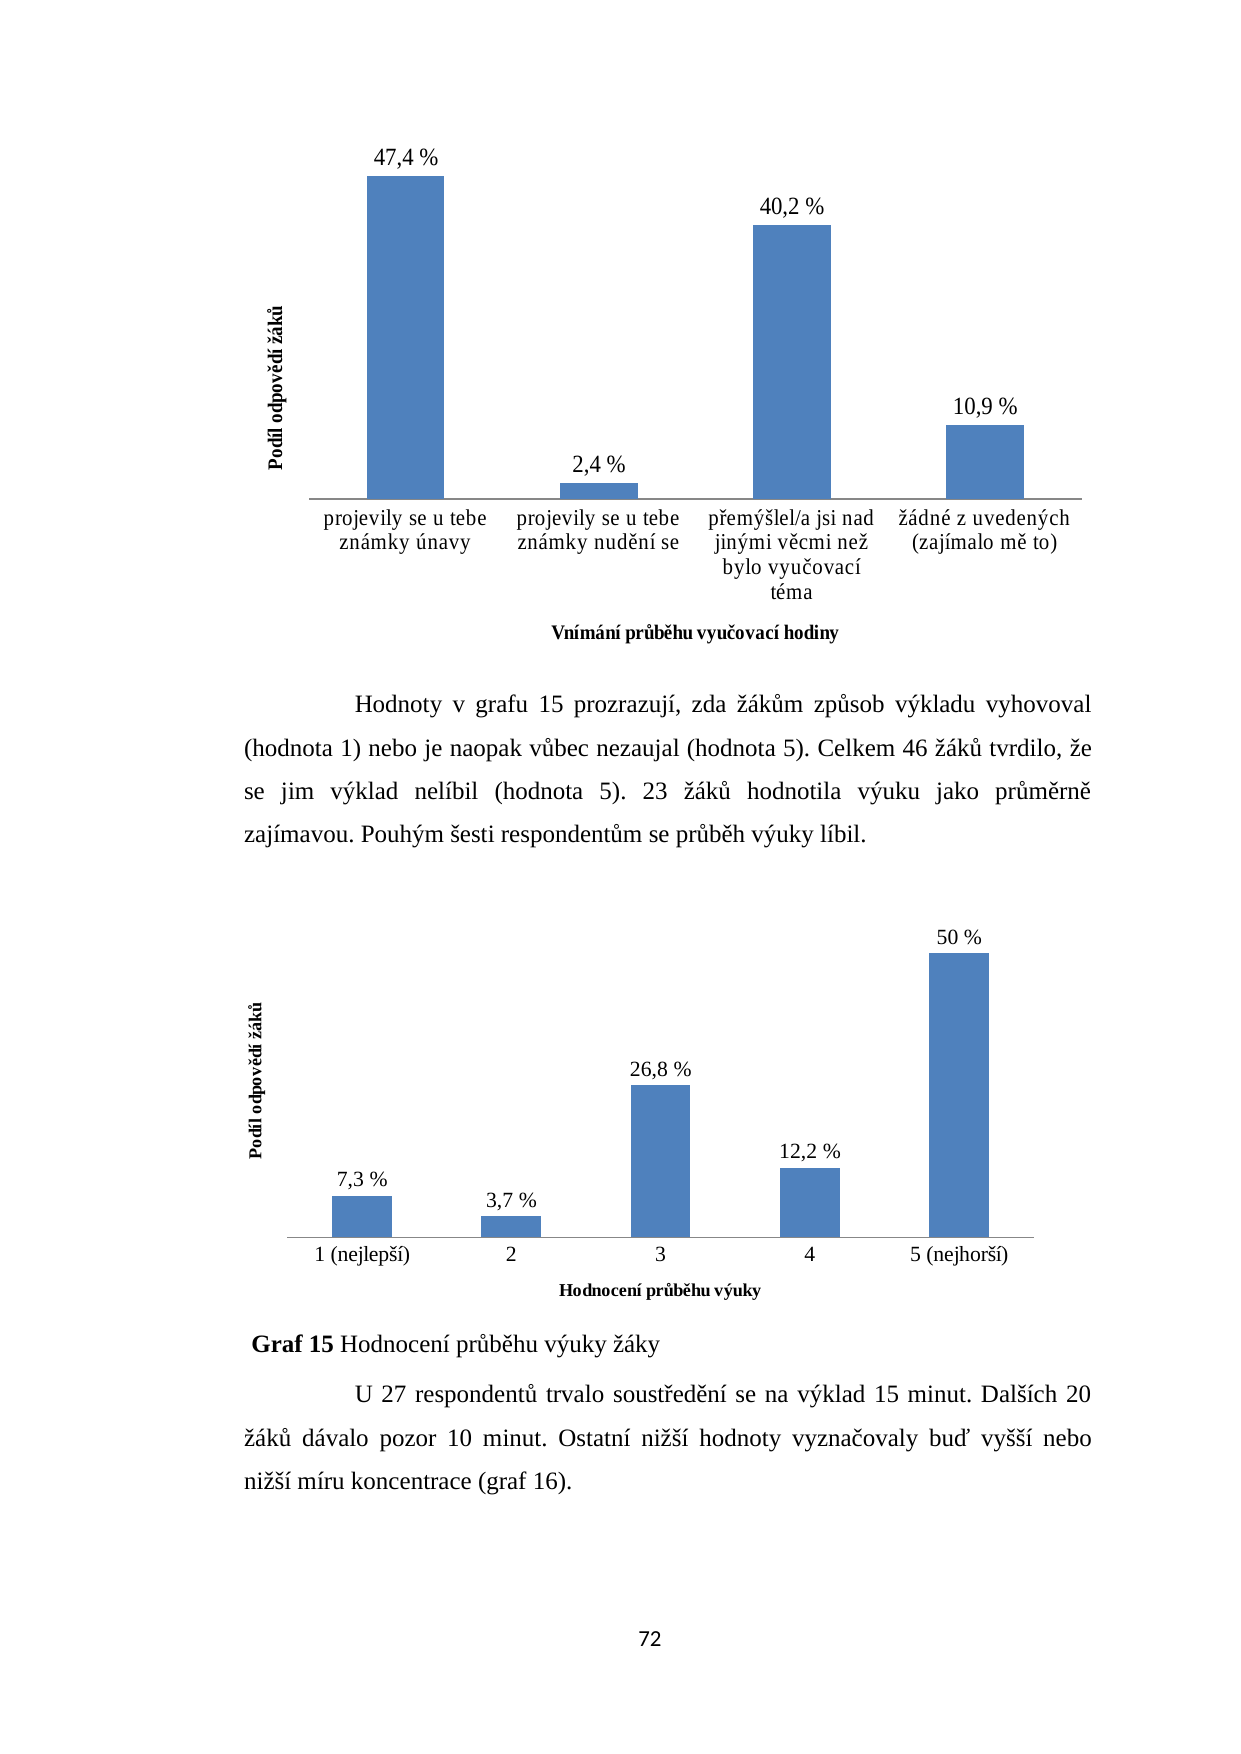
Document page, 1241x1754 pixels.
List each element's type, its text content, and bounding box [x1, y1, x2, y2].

text Hodnoty v grafu 15 prozrazují, zda žákům způsob výkladu vyhovoval (hodnota 1) nebo je naopak vůbec nezaujal (hodnota 5). Celkem 46 žáků tvrdilo, že se jim výklad nelíbil (hodnota 5). 23 žáků hodnotila výuku jako průměrně zajímavou. Pouhým šesti respondentům se průběh výuky líbil. [207, 148, 1092, 848]
text U 27 respondentů trvalo soustředění se na výklad 15 minut. Dalších 20 žáků dávalo pozor 10 minut. Ostatní nižší hodnoty vyznačovaly buď vyšší nebo nižší míru koncentrace (graf 16). [207, 887, 1092, 1494]
